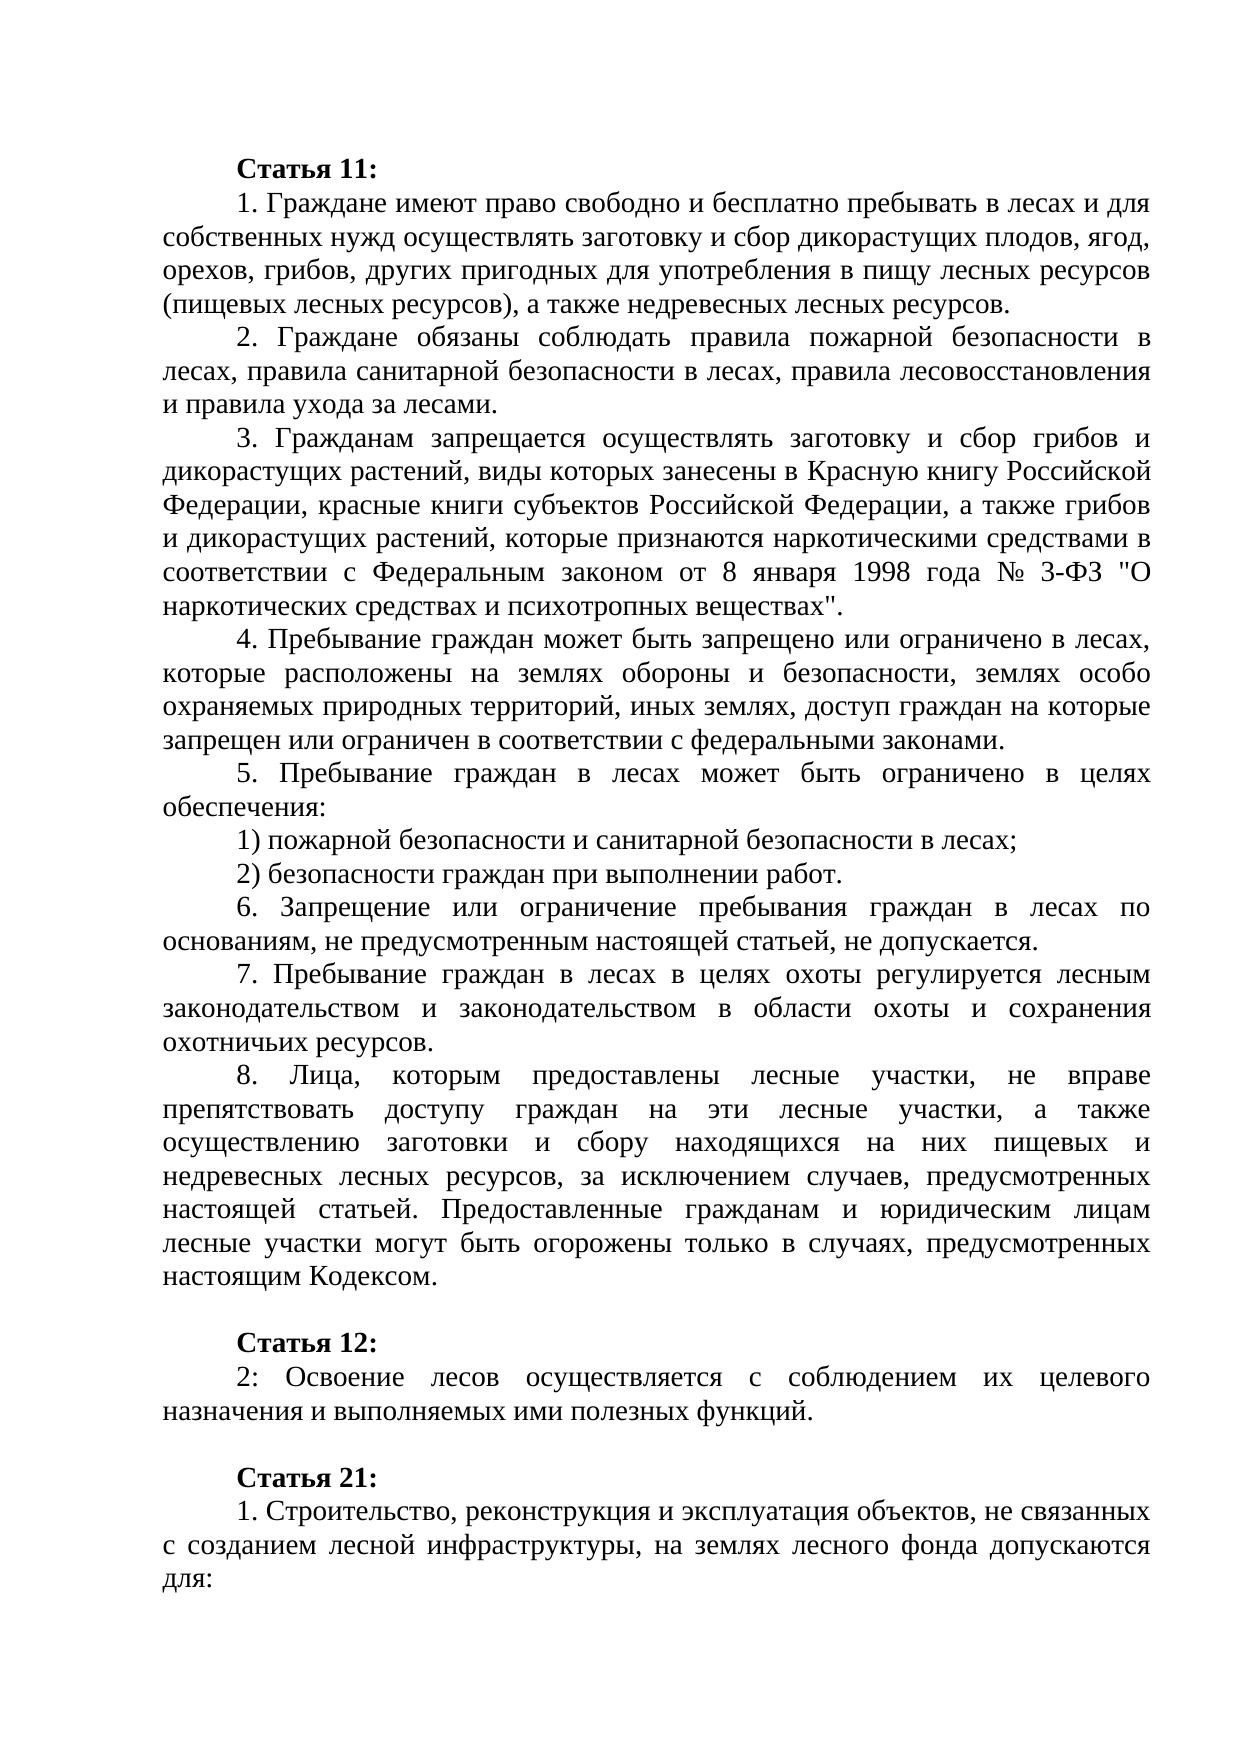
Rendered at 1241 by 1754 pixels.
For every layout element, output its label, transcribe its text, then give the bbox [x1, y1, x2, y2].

text 4. Пребывание граждан может быть запрещено или ограничено в лесах, которые расположены на землях обороны и безопасности, землях особо охраняемых природных территорий, иных землях, доступ граждан на которые запрещен или ограничен в соответствии с федеральными законами. [162, 621, 1152, 755]
text 1. Строительство, реконструкция и эксплуатация объектов, не связанных с созданием лесной инфраструктуры, на землях лесного фонда допускаются для: [162, 1493, 1152, 1594]
text 7. Пребывание граждан в лесах в целях охоты регулируется лесным законодательством и законодательством в области охоты и сохранения охотничьих ресурсов. [162, 957, 1152, 1057]
text 3. Гражданам запрещается осуществлять заготовку и сбор грибов и дикорастущих растений, виды которых занесены в Красную книгу Российской Федерации, красные книги субъектов Российской Федерации, а также грибов и дикорастущих растений, которые признаются наркотическими средствами в соответствии с Федеральным законом от 8 января 1998 года № 3-ФЗ "О наркотических средствах и психотропных веществах". [162, 420, 1152, 621]
text Статья 11: [162, 152, 1152, 185]
text Статья 21: [162, 1460, 1152, 1493]
text 8. Лица, которым предоставлены лесные участки, не вправе препятствовать доступу граждан на эти лесные участки, а также осуществлению заготовки и сбору находящихся на них пищевых и недревесных лесных ресурсов, за исключением случаев, предусмотренных настоящей статьей. Предоставленные гражданам и юридическим лицам лесные участки могут быть огорожены только в случаях, предусмотренных настоящим Кодексом. [162, 1057, 1152, 1292]
text 1) пожарной безопасности и санитарной безопасности в лесах; [162, 822, 1152, 856]
text 6. Запрещение или ограничение пребывания граждан в лесах по основаниям, не предусмотренным настоящей статьей, не допускается. [162, 889, 1152, 957]
text 2: Освоение лесов осуществляется с соблюдением их целевого назначения и выполняемых ими полезных функций. [162, 1359, 1152, 1426]
text 1. Граждане имеют право свободно и бесплатно пребывать в лесах и для собственных нужд осуществлять заготовку и сбор дикорастущих плодов, ягод, орехов, грибов, других пригодных для употребления в пищу лесных ресурсов (пищевых лесных ресурсов), а также недревесных лесных ресурсов. [162, 185, 1152, 319]
text 2. Граждане обязаны соблюдать правила пожарной безопасности в лесах, правила санитарной безопасности в лесах, правила лесовосстановления и правила ухода за лесами. [162, 319, 1152, 420]
text 2) безопасности граждан при выполнении работ. [162, 856, 1152, 889]
text Статья 12: [162, 1326, 1152, 1359]
text 5. Пребывание граждан в лесах может быть ограничено в целях обеспечения: [162, 755, 1152, 822]
